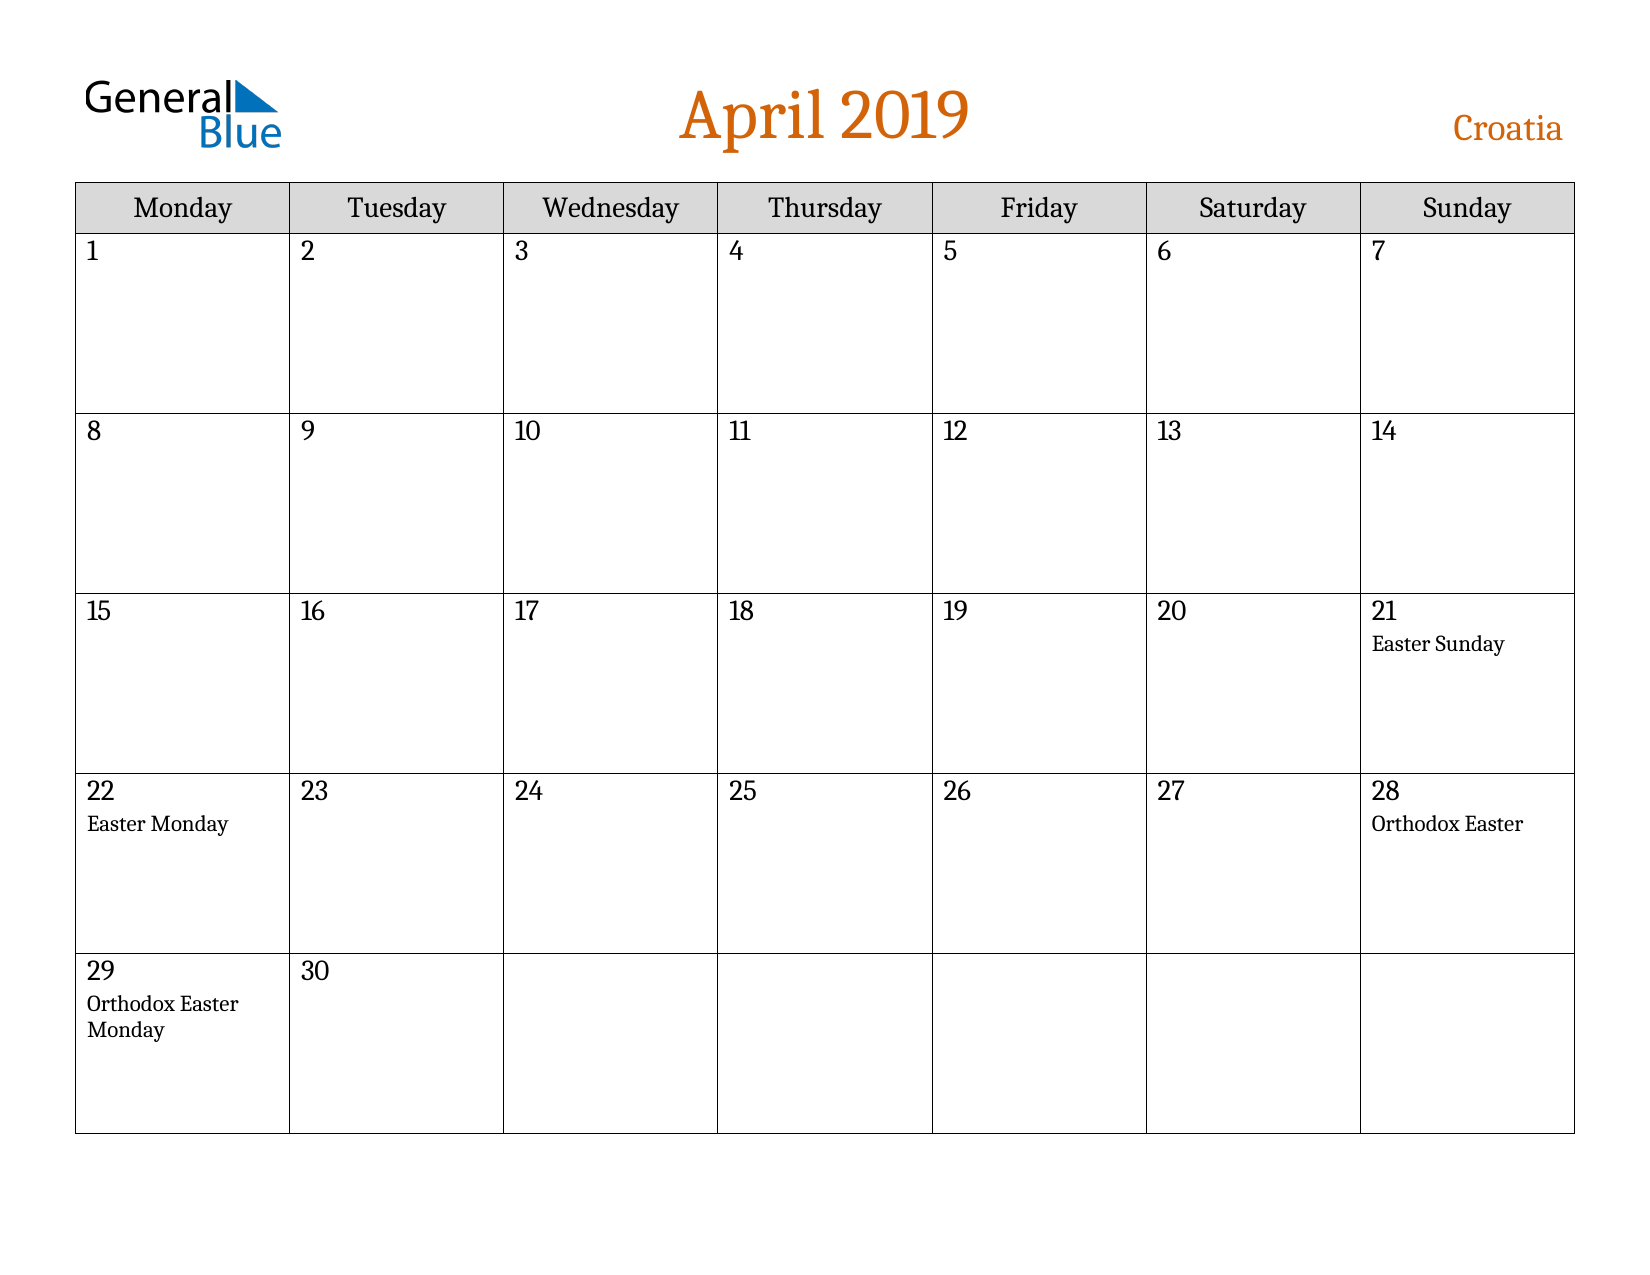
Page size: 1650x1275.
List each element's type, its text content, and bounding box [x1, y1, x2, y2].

table_cell 23 [290, 774, 503, 810]
table_cell Saturday [1147, 183, 1360, 233]
table_cell 18 [718, 594, 932, 630]
table_cell 14 [1361, 414, 1574, 450]
table_cell [1147, 954, 1360, 990]
table_cell 19 [933, 594, 1146, 630]
table_cell 16 [290, 594, 503, 630]
table_cell 3 [504, 234, 717, 270]
table_cell Easter Sunday [1361, 630, 1574, 773]
table_cell 7 [1361, 234, 1574, 270]
table_cell [1147, 630, 1360, 773]
table_cell [718, 990, 932, 1133]
table_cell Easter Monday [76, 810, 289, 953]
table_cell [504, 270, 717, 413]
table_cell Friday [933, 183, 1146, 233]
table_cell [504, 990, 717, 1133]
table_cell [718, 630, 932, 773]
table_cell [933, 990, 1146, 1133]
table_cell 28 [1361, 774, 1574, 810]
table_cell 22 [76, 774, 289, 810]
table_cell 29 [76, 954, 289, 990]
table_cell 10 [504, 414, 717, 450]
table_cell [718, 270, 932, 413]
table_cell 1 [76, 234, 289, 270]
table_cell [504, 954, 717, 990]
table_cell [1147, 810, 1360, 953]
table_cell 12 [933, 414, 1146, 450]
table_cell Monday [76, 183, 289, 233]
table_cell 4 [718, 234, 932, 270]
table_cell [933, 270, 1146, 413]
table_cell 17 [504, 594, 717, 630]
table_cell Sunday [1361, 183, 1574, 233]
table_cell 6 [1147, 234, 1360, 270]
table_cell [933, 630, 1146, 773]
table_cell 20 [1147, 594, 1360, 630]
table_cell [290, 810, 503, 953]
table_cell 13 [1147, 414, 1360, 450]
table_cell 27 [1147, 774, 1360, 810]
table_cell 24 [504, 774, 717, 810]
table_cell [76, 630, 289, 773]
table_cell [1147, 450, 1360, 593]
table_cell 8 [76, 414, 289, 450]
table_cell 30 [290, 954, 503, 990]
table_cell Thursday [718, 183, 932, 233]
table_cell [290, 270, 503, 413]
table_cell 26 [933, 774, 1146, 810]
table_cell [718, 954, 932, 990]
table_cell [1361, 450, 1574, 593]
table_cell [290, 990, 503, 1133]
table_cell [504, 450, 717, 593]
table_cell 25 [718, 774, 932, 810]
table_cell [1361, 954, 1574, 990]
table_cell 15 [76, 594, 289, 630]
table_cell [933, 954, 1146, 990]
table_cell [1147, 990, 1360, 1133]
table_header [76, 75, 503, 182]
table_cell [76, 450, 289, 593]
table_cell 5 [933, 234, 1146, 270]
table_cell [1147, 270, 1360, 413]
table_cell [933, 450, 1146, 593]
table_cell Tuesday [290, 183, 503, 233]
table_cell [504, 810, 717, 953]
table_cell 2 [290, 234, 503, 270]
table_header April 2019 [504, 75, 1146, 182]
table_cell [290, 450, 503, 593]
table_cell Orthodox Easter Monday [76, 990, 289, 1133]
table_cell [290, 630, 503, 773]
picture [86, 80, 281, 148]
table_cell [718, 810, 932, 953]
table_cell 9 [290, 414, 503, 450]
table_cell [718, 450, 932, 593]
table_cell [1361, 990, 1574, 1133]
table_cell [76, 270, 289, 413]
table_cell 11 [718, 414, 932, 450]
table_cell [933, 810, 1146, 953]
table_cell Orthodox Easter [1361, 810, 1574, 953]
table_cell [504, 630, 717, 773]
table_header Croatia [1146, 75, 1574, 182]
table_cell Wednesday [504, 183, 717, 233]
table_cell [1361, 270, 1574, 413]
table_cell 21 [1361, 594, 1574, 630]
